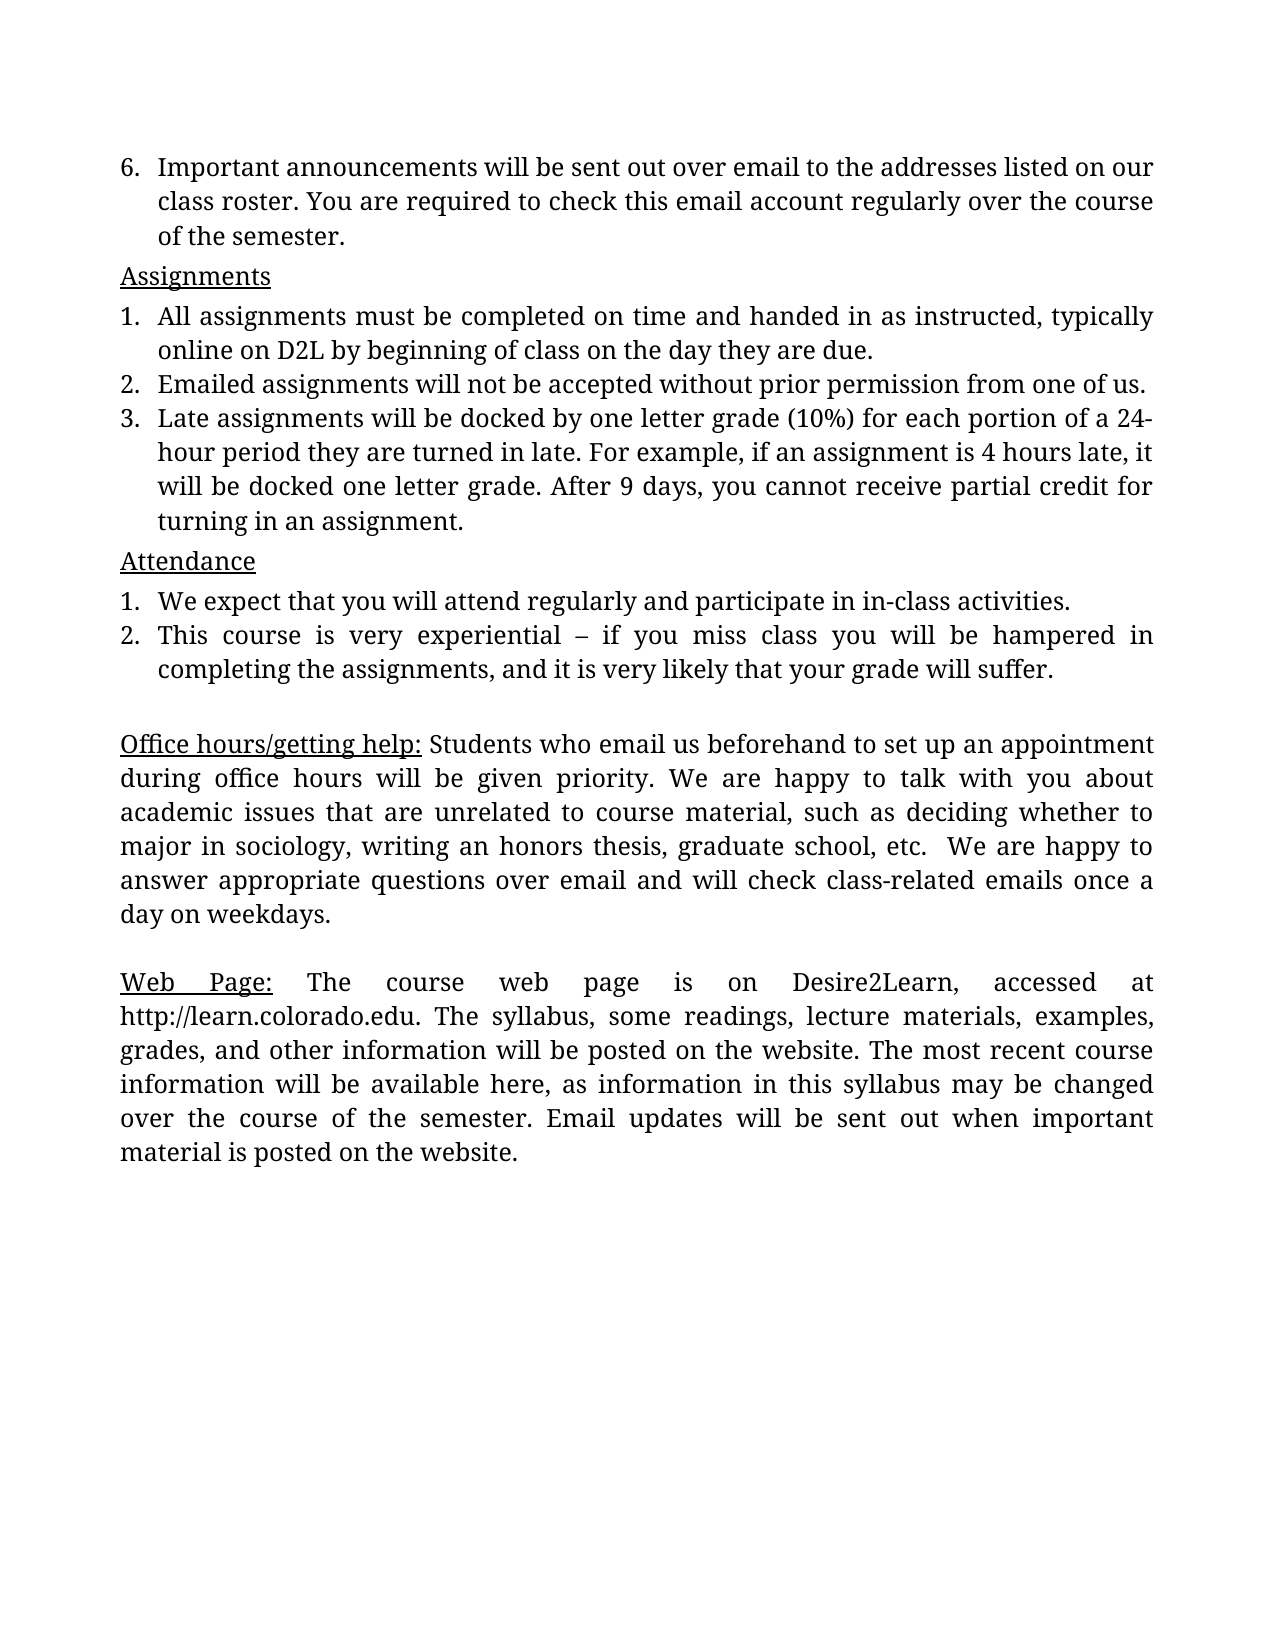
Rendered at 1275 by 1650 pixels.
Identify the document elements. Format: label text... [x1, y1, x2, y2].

list This course is very experiential – if you miss class you will be hampered in completing the assignments, and it is very likely that your grade will suffer. [120, 618, 1155, 686]
list All assignments must be completed on time and handed in as instructed, typically online on D2L by beginning of class on the day they are due. [120, 299, 1155, 367]
list Late assignments will be docked by one letter grade (10%) for each portion of a 24-hour period they are turned in late. For example, if an assignment is 4 hours late, it will be docked one letter grade. After 9 days, you cannot receive partial credit for turning in an assignment. [120, 401, 1155, 537]
list Emailed assignments will not be accepted without prior permission from one of us. [120, 367, 1155, 401]
text Web Page: The course web page is on Desire2Learn, accessed at http://learn.colorado.edu. The syllabus, some readings, lecture materials, examples, grades, and other information will be posted on the website. The most recent course information will be available here, as information in this syllabus may be changed over the course of the semester. Email updates will be sent out when important material is posted on the website. [120, 965, 1155, 1169]
text Office hours/getting help: Students who email us beforehand to set up an appointment during office hours will be given priority. We are happy to talk with you about academic issues that are unrelated to course material, such as deciding whether to major in sociology, writing an honors thesis, graduate school, etc. We are happy to answer appropriate questions over email and will check class-related emails once a day on weekdays. [120, 726, 1155, 931]
list Important announcements will be sent out over email to the addresses listed on our class roster. You are required to check this email account regularly over the course of the semester. [120, 150, 1155, 252]
list We expect that you will attend regularly and participate in in-class activities. [120, 584, 1155, 618]
text Assignments [120, 258, 1155, 292]
text Attendance [120, 543, 1155, 577]
